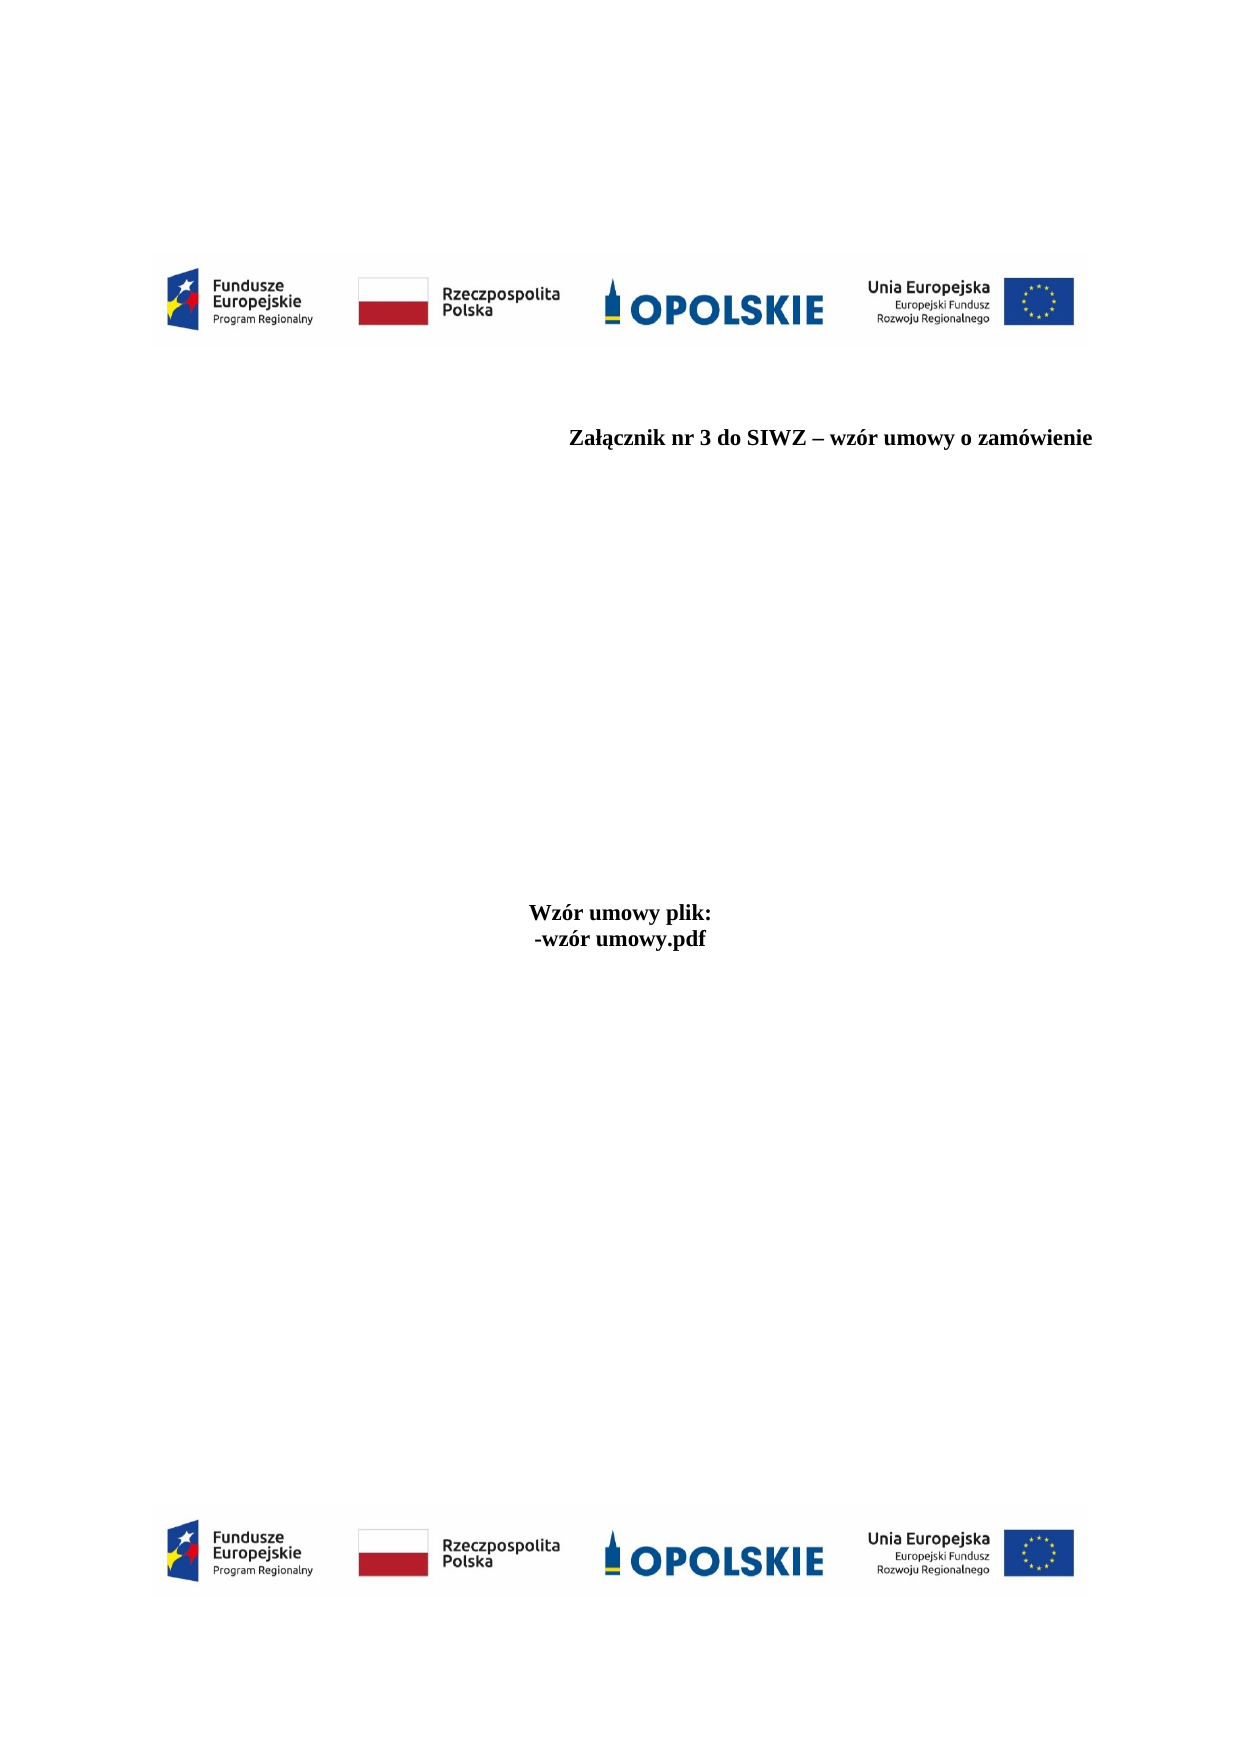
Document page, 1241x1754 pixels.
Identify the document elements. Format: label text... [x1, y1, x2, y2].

picture [152, 253, 1089, 346]
text Wzór umowy plik: [148, 899, 1093, 925]
picture [152, 1504, 1089, 1597]
text Załącznik nr 3 do SIWZ – wzór umowy o zamówienie [148, 424, 1093, 451]
text -wzór umowy.pdf [148, 925, 1093, 951]
